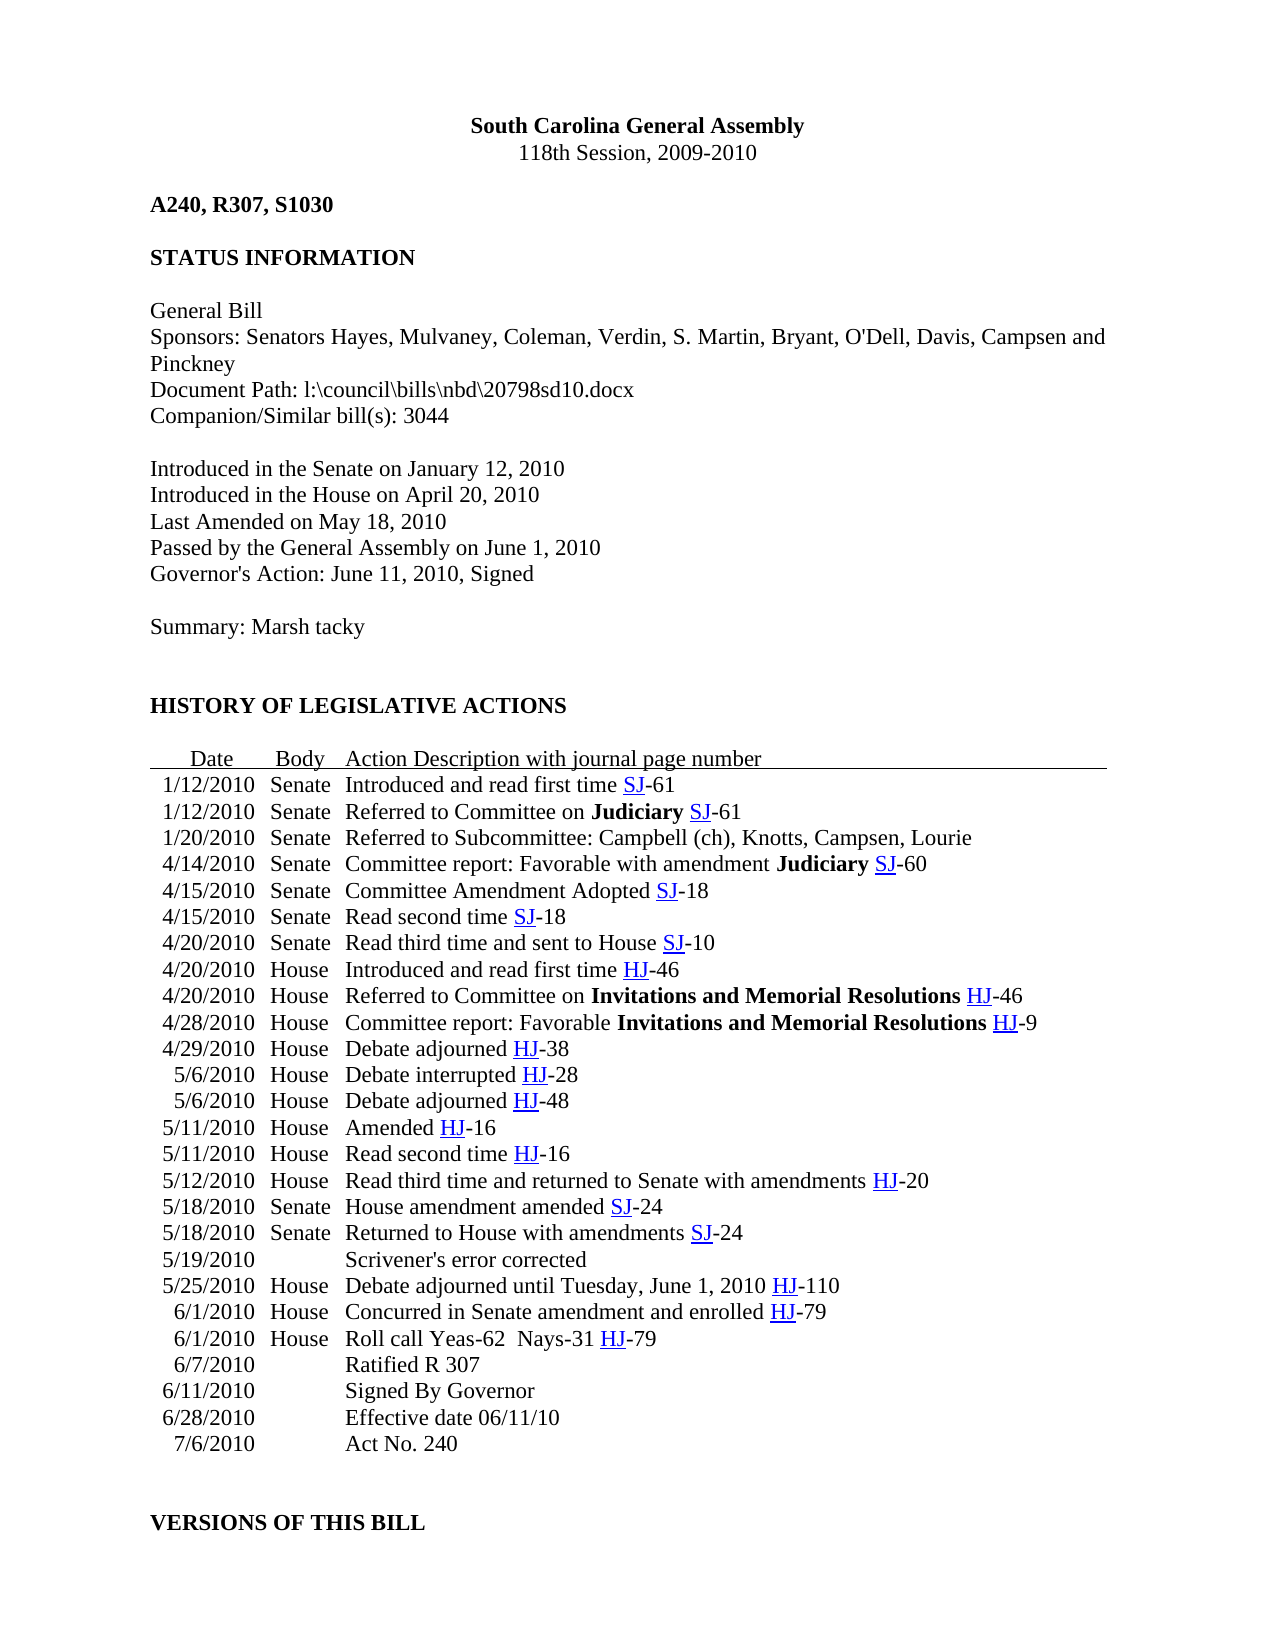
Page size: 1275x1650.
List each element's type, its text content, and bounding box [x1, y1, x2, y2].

text 4/20/2010 House Introduced and read first time HJ-46 [150, 956, 1125, 982]
text Governor's Action: June 11, 2010, Signed [150, 561, 1125, 587]
text 6/28/2010 Effective date 06/11/10 [150, 1404, 1125, 1430]
text Date Body Action Description with journal page number [150, 745, 1125, 771]
text 5/12/2010 House Read third time and returned to Senate with amendments HJ-20 [150, 1167, 1125, 1193]
text 4/14/2010 Senate Committee report: Favorable with amendment Judiciary SJ-60 [150, 850, 1125, 877]
text 5/18/2010 Senate Returned to House with amendments SJ-24 [150, 1219, 1125, 1246]
text General Bill [150, 297, 1125, 323]
text 5/11/2010 House Amended HJ-16 [150, 1114, 1125, 1140]
text Document Path: l:\council\bills\nbd\20798sd10.docx [150, 376, 1125, 402]
text Companion/Similar bill(s): 3044 [150, 402, 1125, 429]
text 4/20/2010 House Referred to Committee on Invitations and Memorial Resolutions HJ-46 [150, 982, 1125, 1008]
text Introduced in the Senate on January 12, 2010 [150, 455, 1125, 481]
text STATUS INFORMATION [150, 244, 1125, 271]
text Summary: Marsh tacky [150, 613, 1125, 639]
text 4/28/2010 House Committee report: Favorable Invitations and Memorial Resolutions HJ-9 [150, 1008, 1125, 1035]
text 5/6/2010 House Debate interrupted HJ-28 [150, 1061, 1125, 1088]
text 4/15/2010 Senate Read second time SJ-18 [150, 903, 1125, 929]
text 118th Session, 2009-2010 [150, 139, 1125, 165]
text 7/6/2010 Act No. 240 [150, 1430, 1125, 1457]
text 5/11/2010 House Read second time HJ-16 [150, 1140, 1125, 1167]
text 5/19/2010 Scrivener's error corrected [150, 1246, 1125, 1272]
text HISTORY OF LEGISLATIVE ACTIONS [150, 692, 1125, 719]
text 4/20/2010 Senate Read third time and sent to House SJ-10 [150, 929, 1125, 956]
text 6/1/2010 House Concurred in Senate amendment and enrolled HJ-79 [150, 1298, 1125, 1325]
text VERSIONS OF THIS BILL [150, 1509, 1125, 1536]
text 5/25/2010 House Debate adjourned until Tuesday, June 1, 2010 HJ-110 [150, 1272, 1125, 1298]
text 6/1/2010 House Roll call Yeas-62 Nays-31 HJ-79 [150, 1325, 1125, 1351]
text 1/12/2010 Senate Introduced and read first time SJ-61 [150, 771, 1125, 798]
text 6/7/2010 Ratified R 307 [150, 1351, 1125, 1377]
text 5/6/2010 House Debate adjourned HJ-48 [150, 1088, 1125, 1114]
text 1/12/2010 Senate Referred to Committee on Judiciary SJ-61 [150, 798, 1125, 824]
text A240, R307, S1030 [150, 192, 1125, 218]
text Introduced in the House on April 20, 2010 [150, 481, 1125, 508]
text 5/18/2010 Senate House amendment amended SJ-24 [150, 1193, 1125, 1219]
text 4/29/2010 House Debate adjourned HJ-38 [150, 1035, 1125, 1061]
text 4/15/2010 Senate Committee Amendment Adopted SJ-18 [150, 877, 1125, 903]
text Passed by the General Assembly on June 1, 2010 [150, 534, 1125, 561]
text 1/20/2010 Senate Referred to Subcommittee: Campbell (ch), Knotts, Campsen, Lourie [150, 824, 1125, 850]
text South Carolina General Assembly [150, 112, 1125, 139]
text Last Amended on May 18, 2010 [150, 508, 1125, 534]
text Sponsors: Senators Hayes, Mulvaney, Coleman, Verdin, S. Martin, Bryant, O'Dell, Davis, Campsen and Pinckney [150, 323, 1125, 376]
text 6/11/2010 Signed By Governor [150, 1377, 1125, 1404]
